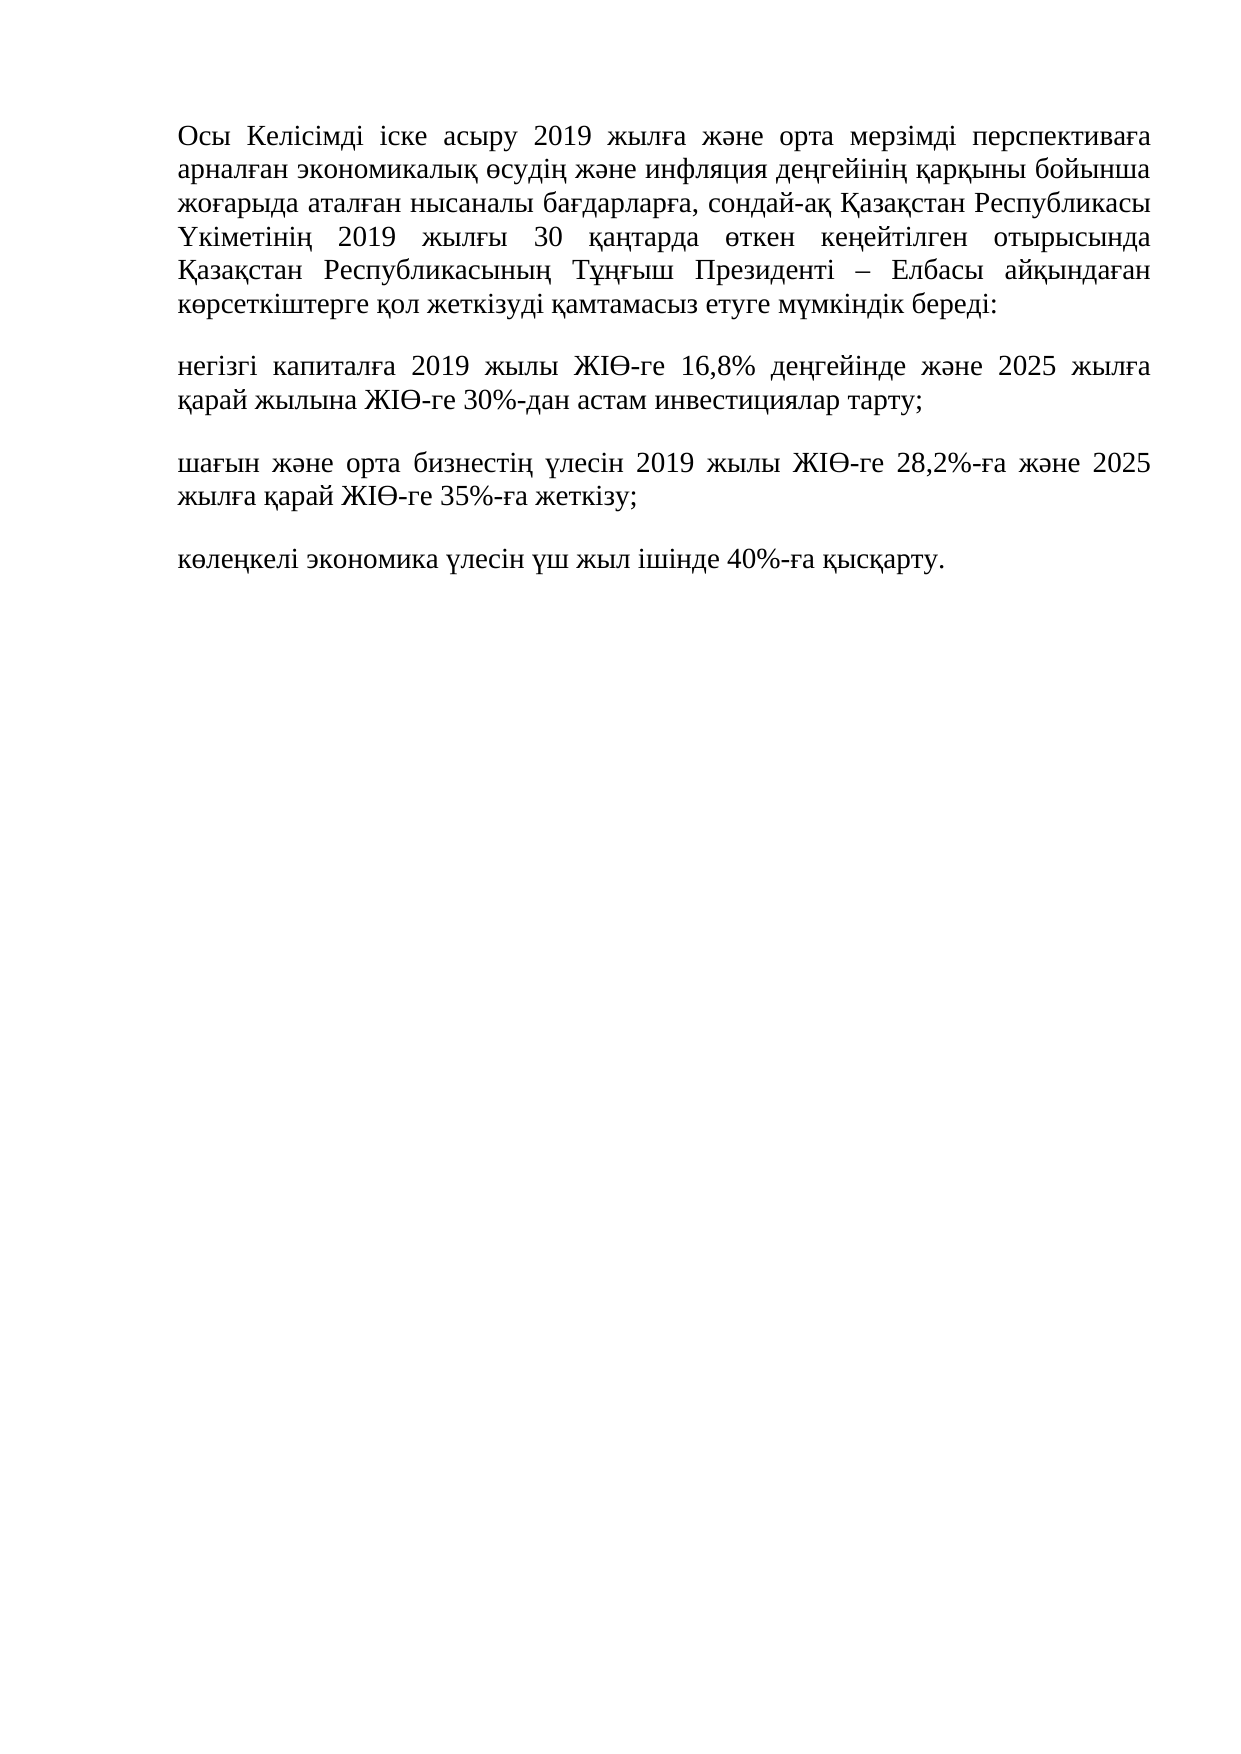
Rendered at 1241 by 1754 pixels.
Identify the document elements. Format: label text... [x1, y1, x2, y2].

text көлеңкелі экономика үлесін үш жыл ішінде 40%-ға қысқарту. [177, 541, 1152, 574]
text шағын және орта бизнестің үлесін 2019 жылы ЖІӨ-ге 28,2%-ға және 2025 жылға қарай ЖІӨ-ге 35%-ға жеткізу; [177, 445, 1152, 512]
text Осы Келісімді іске асыру 2019 жылға және орта мерзімді перспективаға арналған экономикалық өсудің және инфляция деңгейінің қарқыны бойынша жоғарыда аталған нысаналы бағдарларға, сондай-ақ Қазақстан Республикасы Үкіметінің 2019 жылғы 30 қаңтарда өткен кеңейтілген отырысында Қазақстан Республикасының Тұңғыш Президенті – Елбасы айқындаған көрсеткіштерге қол жеткізуді қамтамасыз етуге мүмкіндік береді: [177, 118, 1152, 319]
text негізгі капиталға 2019 жылы ЖІӨ-ге 16,8% деңгейінде және 2025 жылға қарай жылына ЖІӨ-ге 30%-дан астам инвестициялар тарту; [177, 348, 1152, 416]
